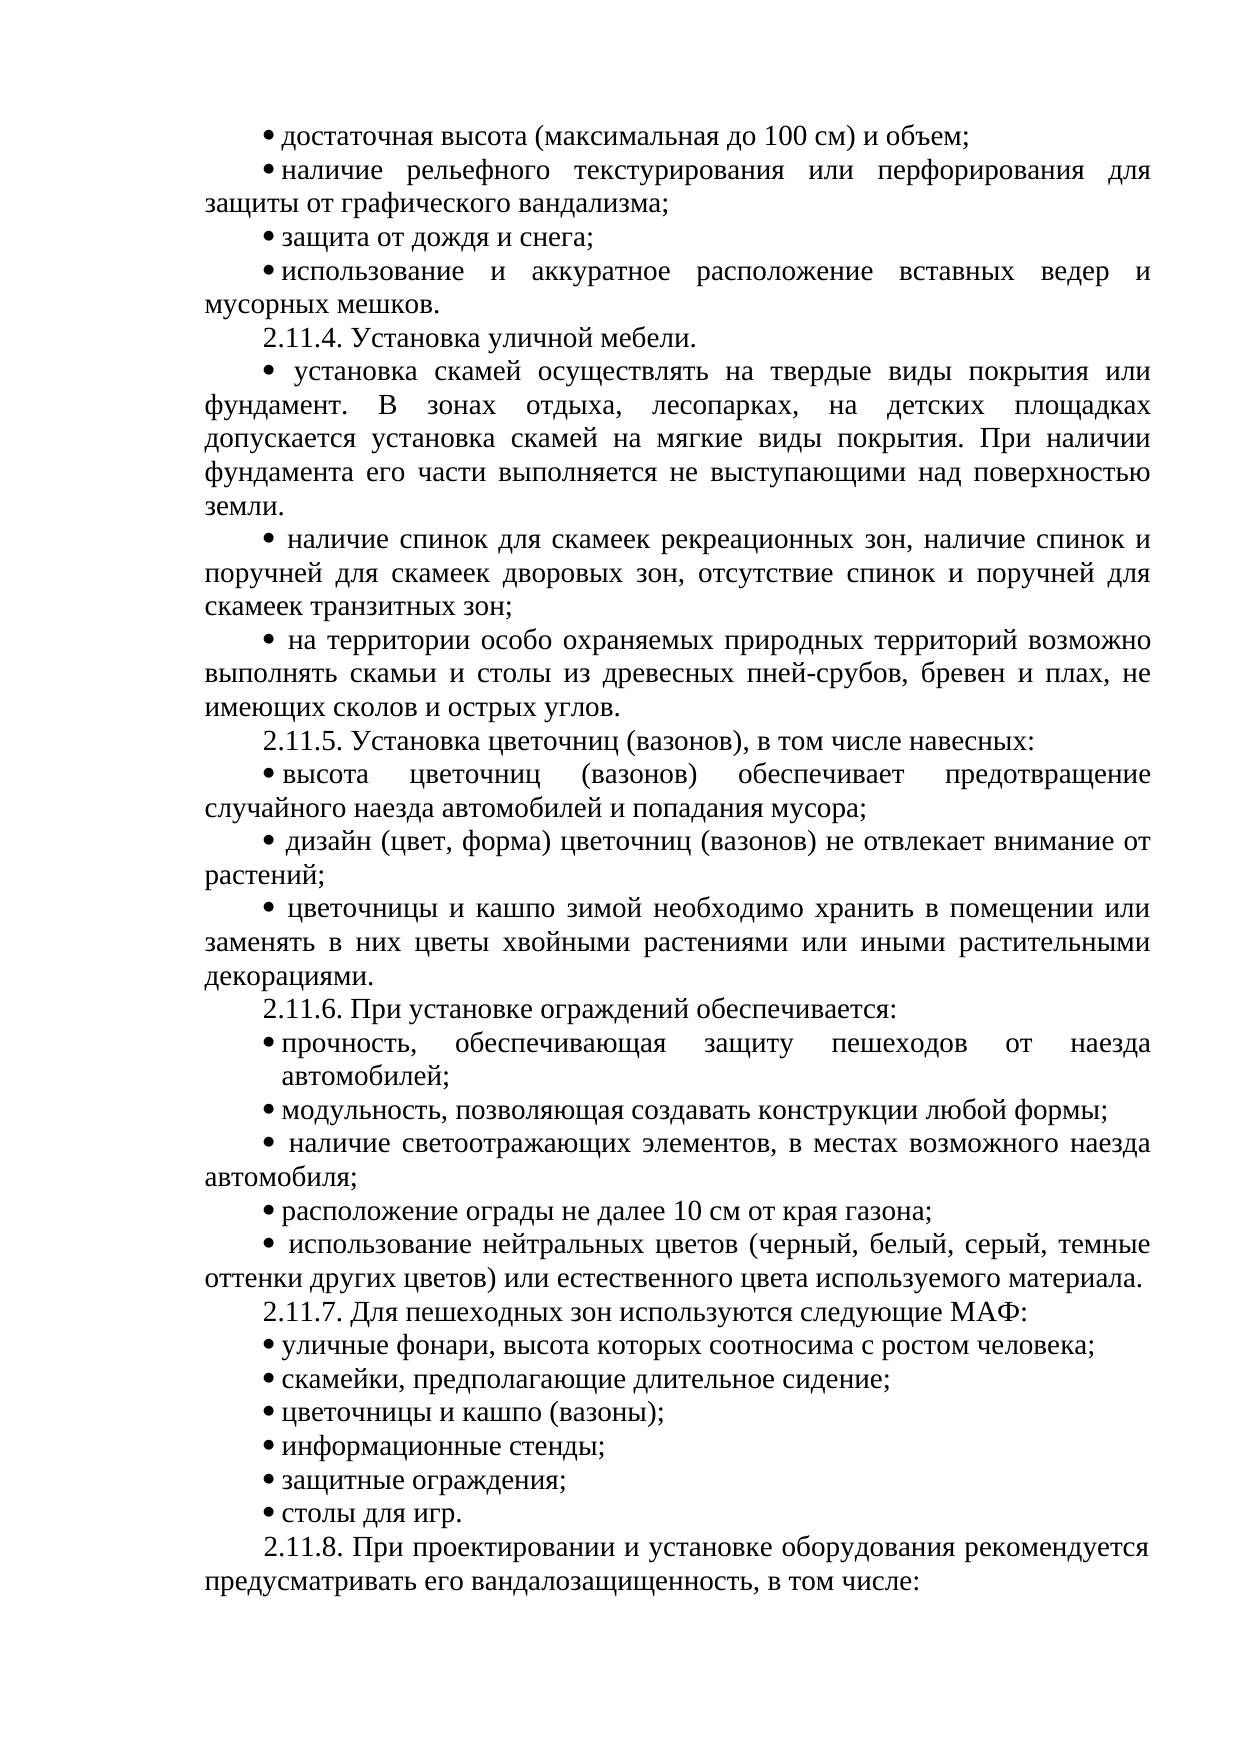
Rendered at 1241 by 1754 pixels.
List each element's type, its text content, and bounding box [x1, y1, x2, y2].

list высота цветочниц (вазонов) обеспечивает предотвращение случайного наезда автомобилей и попадания мусора; [204, 756, 1152, 823]
list информационные стенды; [263, 1428, 1152, 1462]
list достаточная высота (максимальная до ) и объем; [263, 118, 1152, 152]
list защита от дождя и снега; [263, 219, 1152, 253]
list уличные фонари, высота которых соотносима с ростом человека; [263, 1327, 1152, 1361]
text 2.11.7. Для пешеходных зон используются следующие МАФ: [263, 1294, 1152, 1327]
list столы для игр. [263, 1495, 1152, 1529]
list использование нейтральных цветов (черный, белый, серый, темные оттенки других цветов) или естественного цвета используемого материала. [204, 1226, 1152, 1294]
list наличие спинок для скамеек рекреационных зон, наличие спинок и поручней для скамеек дворовых зон, отсутствие спинок и поручней для скамеек транзитных зон; [204, 521, 1152, 622]
list наличие рельефного текстурирования или перфорирования для защиты от графического вандализма; [204, 152, 1152, 219]
list использование и аккуратное расположение вставных ведер и мусорных мешков. [204, 253, 1152, 320]
list цветочницы и кашпо (вазоны); [263, 1394, 1152, 1428]
list прочность, обеспечивающая защиту пешеходов от наезда автомобилей; [263, 1025, 1152, 1092]
list модульность, позволяющая создавать конструкции любой формы; [263, 1092, 1152, 1126]
list цветочницы и кашпо зимой необходимо хранить в помещении или заменять в них цветы хвойными растениями или иными растительными декорациями. [204, 891, 1152, 991]
list установка скамей осуществлять на твердые виды покрытия или фундамент. В зонах отдыха, лесопарках, на детских площадках допускается установка скамей на мягкие виды покрытия. При наличии фундамента его части выполняется не выступающими над поверхностью земли. [204, 353, 1152, 521]
list на территории особо охраняемых природных территорий возможно выполнять скамьи и столы из древесных пней-срубов, бревен и плах, не имеющих сколов и острых углов. [204, 622, 1152, 723]
text 2.11.4. Установка уличной мебели. [263, 320, 1152, 353]
text 2.11.5. Установка цветочниц (вазонов), в том числе навесных: [263, 723, 1152, 756]
text 2.11.8. При проектировании и установке оборудования рекомендуется предусматривать его вандалозащищенность, в том числе: [204, 1529, 1149, 1596]
list наличие светоотражающих элементов, в местах возможного наезда автомобиля; [204, 1126, 1152, 1193]
text 2.11.6. При установке ограждений обеспечивается: [263, 991, 1152, 1025]
list расположение ограды не далее от края газона; [263, 1193, 1152, 1226]
list защитные ограждения; [263, 1462, 1152, 1495]
list дизайн (цвет, форма) цветочниц (вазонов) не отвлекает внимание от растений; [204, 823, 1152, 891]
list скамейки, предполагающие длительное сидение; [263, 1361, 1152, 1394]
